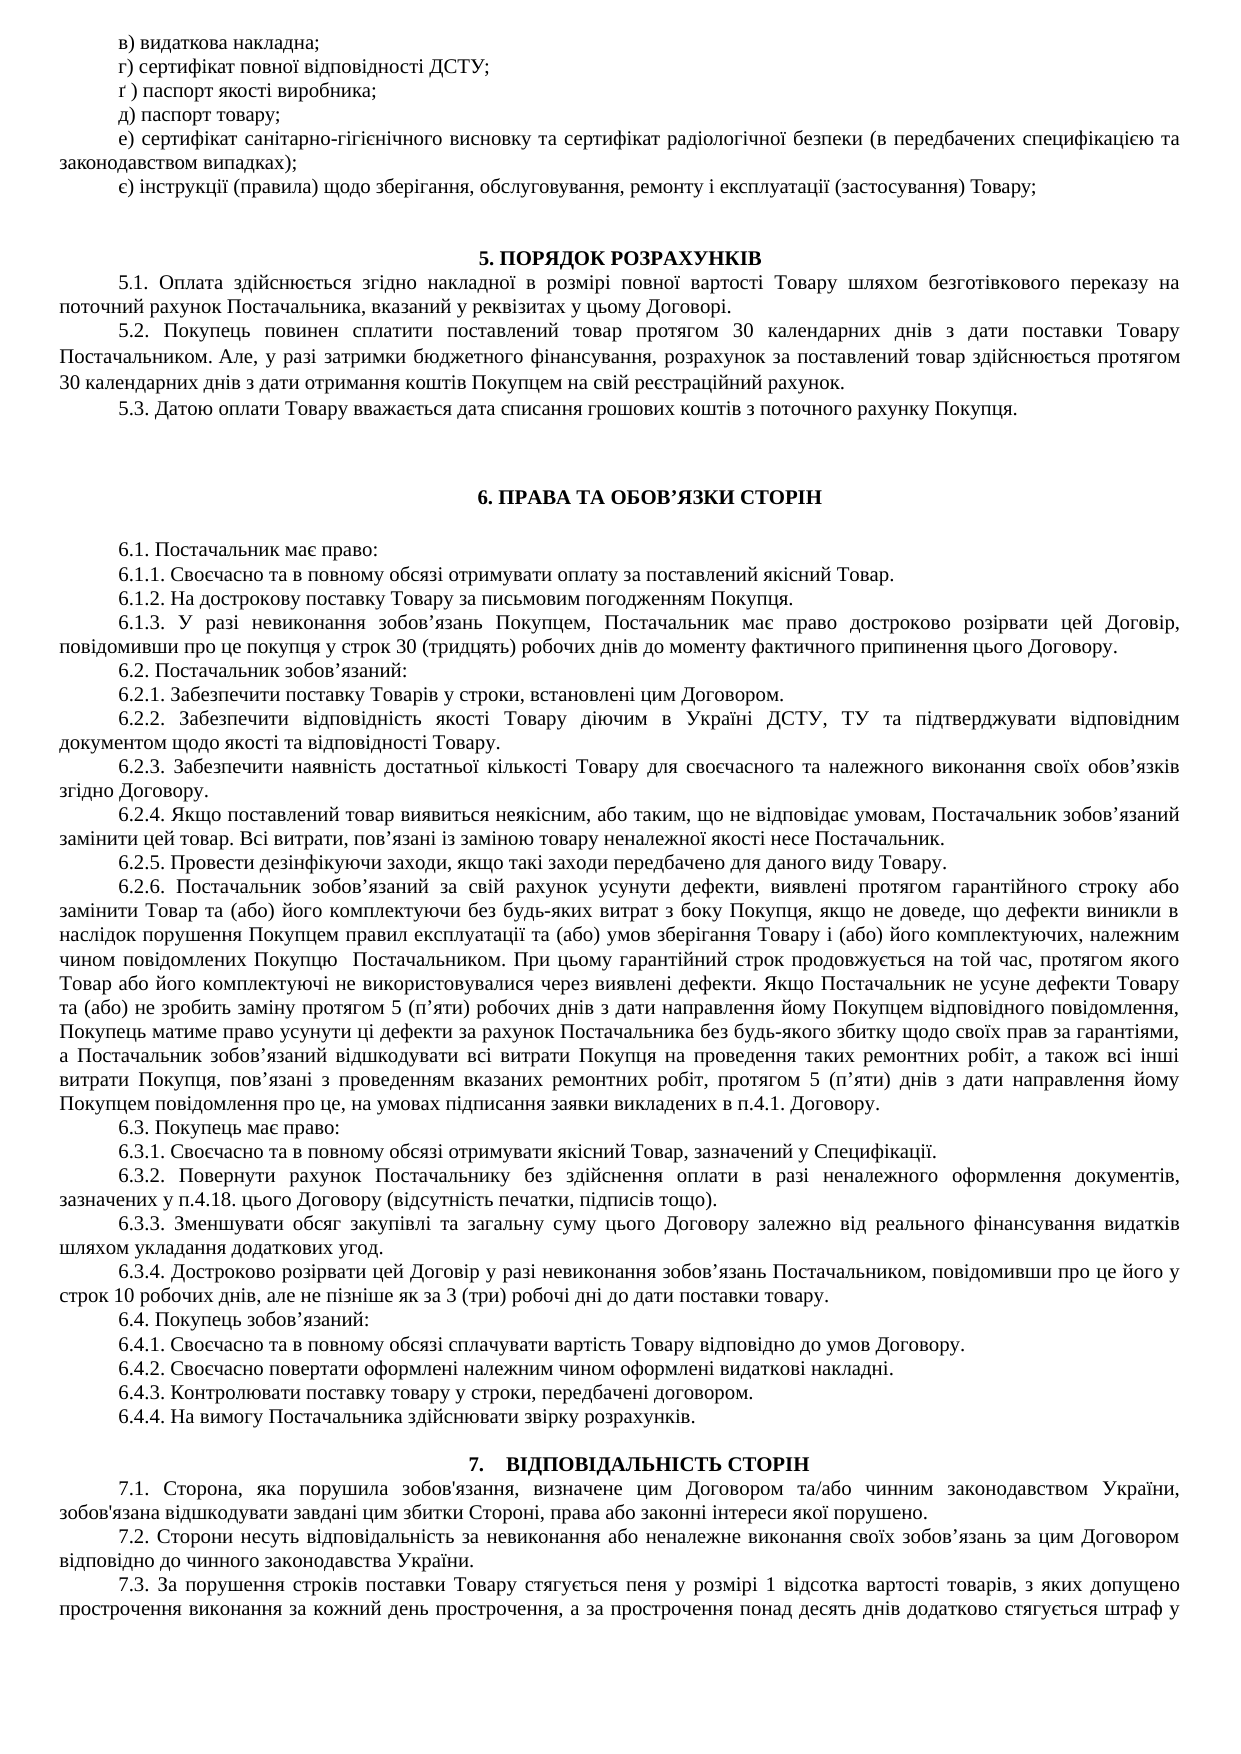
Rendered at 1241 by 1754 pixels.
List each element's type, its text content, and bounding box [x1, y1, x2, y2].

text 5.2. Покупець повинен сплатити поставлений товар протягом 30 календарних днів з дати поставки Товару Постачальником. Але, у разі затримки бюджетного фінансування, розрахунок за поставлений товар здійснюється протягом 30 календарних днів з дати отримання коштів Покупцем на свій реєстраційний рахунок. [59, 318, 1181, 394]
text 5.3. Датою оплати Товару вважається дата списання грошових коштів з поточного рахунку Покупця. [59, 396, 1181, 420]
text 6.2.2. Забезпечити відповідність якості Товару діючим в Україні ДСТУ, ТУ та підтверджувати відповідним документом щодо якості та відповідності Товару. [59, 706, 1181, 754]
text 6.4.3. Контролювати поставку товару у строки, передбачені договором. [59, 1379, 1181, 1404]
list ВІДПОВІДАЛЬНІСТЬ СТОРІН [97, 1452, 1181, 1476]
text 5. ПОРЯДОК РОЗРАХУНКІВ [59, 246, 1181, 270]
text 6.2.1. Забезпечити поставку Товарів у строки, встановлені цим Договором. [59, 682, 1181, 706]
text 5.1. Оплата здійснюється згідно накладної в розмірі повної вартості Товару шляхом безготівкового переказу на поточний рахунок Постачальника, вказаний у реквізитах у цьому Договорі. [59, 270, 1181, 318]
text 6.2.6. Постачальник зобов’язаний за свій рахунок усунути дефекти, виявлені протягом гарантійного строку або замінити Товар та (або) його комплектуючи без будь-яких витрат з боку Покупця, якщо не доведе, що дефекти виникли в наслідок порушення Покупцем правил експлуатації та (або) умов зберігання Товару і (або) його комплектуючих, належним чином повідомлених Покупцю Постачальником. При цьому гарантійний строк продовжується на той час, протягом якого Товар або його комплектуючі не використовувалися через виявлені дефекти. Якщо Постачальник не усуне дефекти Товару та (або) не зробить заміну протягом 5 (п’яти) робочих днів з дати направлення йому Покупцем відповідного повідомлення, Покупець матиме право усунути ці дефекти за рахунок Постачальника без будь-якого збитку щодо своїх прав за гарантіями, а Постачальник зобов’язаний відшкодувати всі витрати Покупця на проведення таких ремонтних робіт, а також всі інші витрати Покупця, пов’язані з проведенням вказаних ремонтних робіт, протягом 5 (п’яти) днів з дати направлення йому Покупцем повідомлення про це, на умовах підписання заявки викладених в п.4.1. Договору. [59, 874, 1181, 1115]
text 6.4. Покупець зобов’язаний: [59, 1307, 1181, 1331]
text 7.2. Сторони несуть відповідальність за невиконання або неналежне виконання своїх зобов’язань за цим Договором відповідно до чинного законодавства України. [59, 1524, 1181, 1572]
text 6.3.1. Своєчасно та в повному обсязі отримувати якісний Товар, зазначений у Специфікації. [59, 1139, 1181, 1163]
text 6.2.3. Забезпечити наявність достатньої кількості Товару для своєчасного та належного виконання своїх обов’язків згідно Договору. [59, 754, 1181, 802]
text 6.2.5. Провести дезінфікуючи заходи, якщо такі заходи передбачено для даного виду Товару. [59, 850, 1181, 874]
text 6.3. Покупець має право: [59, 1115, 1181, 1139]
text 6.3.4. Достроково розірвати цей Договір у разі невиконання зобов’язань Постачальником, повідомивши про це його у строк 10 робочих днів, але не пізніше як за 3 (три) робочі дні до дати поставки товару. [59, 1259, 1181, 1307]
text 6.1. Постачальник має право: [59, 537, 1181, 561]
text 6.4.4. На вимогу Постачальника здійснювати звірку розрахунків. [59, 1404, 1181, 1428]
text г) сертифікат повної відповідності ДСТУ; [59, 54, 1181, 78]
text є) інструкції (правила) щодо зберігання, обслуговування, ремонту і експлуатації (застосування) Товару; [59, 174, 1181, 198]
text 6.2. Постачальник зобов’язаний: [59, 658, 1181, 682]
text 6.2.4. Якщо поставлений товар виявиться неякісним, або таким, що не відповідає умовам, Постачальник зобов’язаний замінити цей товар. Всі витрати, пов’язані із заміною товару неналежної якості несе Постачальник. [59, 802, 1181, 850]
text е) сертифікат санітарно-гігієнічного висновку та сертифікат радіологічної безпеки (в передбачених специфікацією та законодавством випадках); [59, 126, 1181, 174]
text 6.3.3. Зменшувати обсяг закупівлі та загальну суму цього Договору залежно від реального фінансування видатків шляхом укладання додаткових угод. [59, 1211, 1181, 1259]
text 6.4.1. Своєчасно та в повному обсязі сплачувати вартість Товару відповідно до умов Договору. [59, 1331, 1181, 1356]
text 6.4.2. Своєчасно повертати оформлені належним чином оформлені видаткові накладні. [59, 1356, 1181, 1379]
text 6.1.2. На дострокову поставку Товару за письмовим погодженням Покупця. [59, 586, 1181, 609]
text ґ ) паспорт якості виробника; [59, 78, 1181, 102]
text 7.1. Сторона, яка порушила зобов'язання, визначене цим Договором та/або чинним законодавством України, зобов'язана відшкодувати завдані цим збитки Стороні, права або законні інтереси якої порушено. [59, 1476, 1181, 1524]
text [59, 1572, 1181, 1620]
text 6.1.1. Своєчасно та в повному обсязі отримувати оплату за поставлений якісний Товар. [59, 561, 1181, 586]
text 6.3.2. Повернути рахунок Постачальнику без здійснення оплати в разі неналежного оформлення документів, зазначених у п.4.18. цього Договору (відсутність печатки, підписів тощо). [59, 1163, 1181, 1211]
text д) паспорт товару; [59, 102, 1181, 126]
text 6.1.3. У разі невиконання зобов’язань Покупцем, Постачальник має право достроково розірвати цей Договір, повідомивши про це покупця у строк 30 (тридцять) робочих днів до моменту фактичного припинення цього Договору. [59, 609, 1181, 658]
text 6. ПРАВА ТА ОБОВ’ЯЗКИ СТОРІН [59, 484, 1181, 509]
text в) видаткова накладна; [59, 29, 1181, 54]
